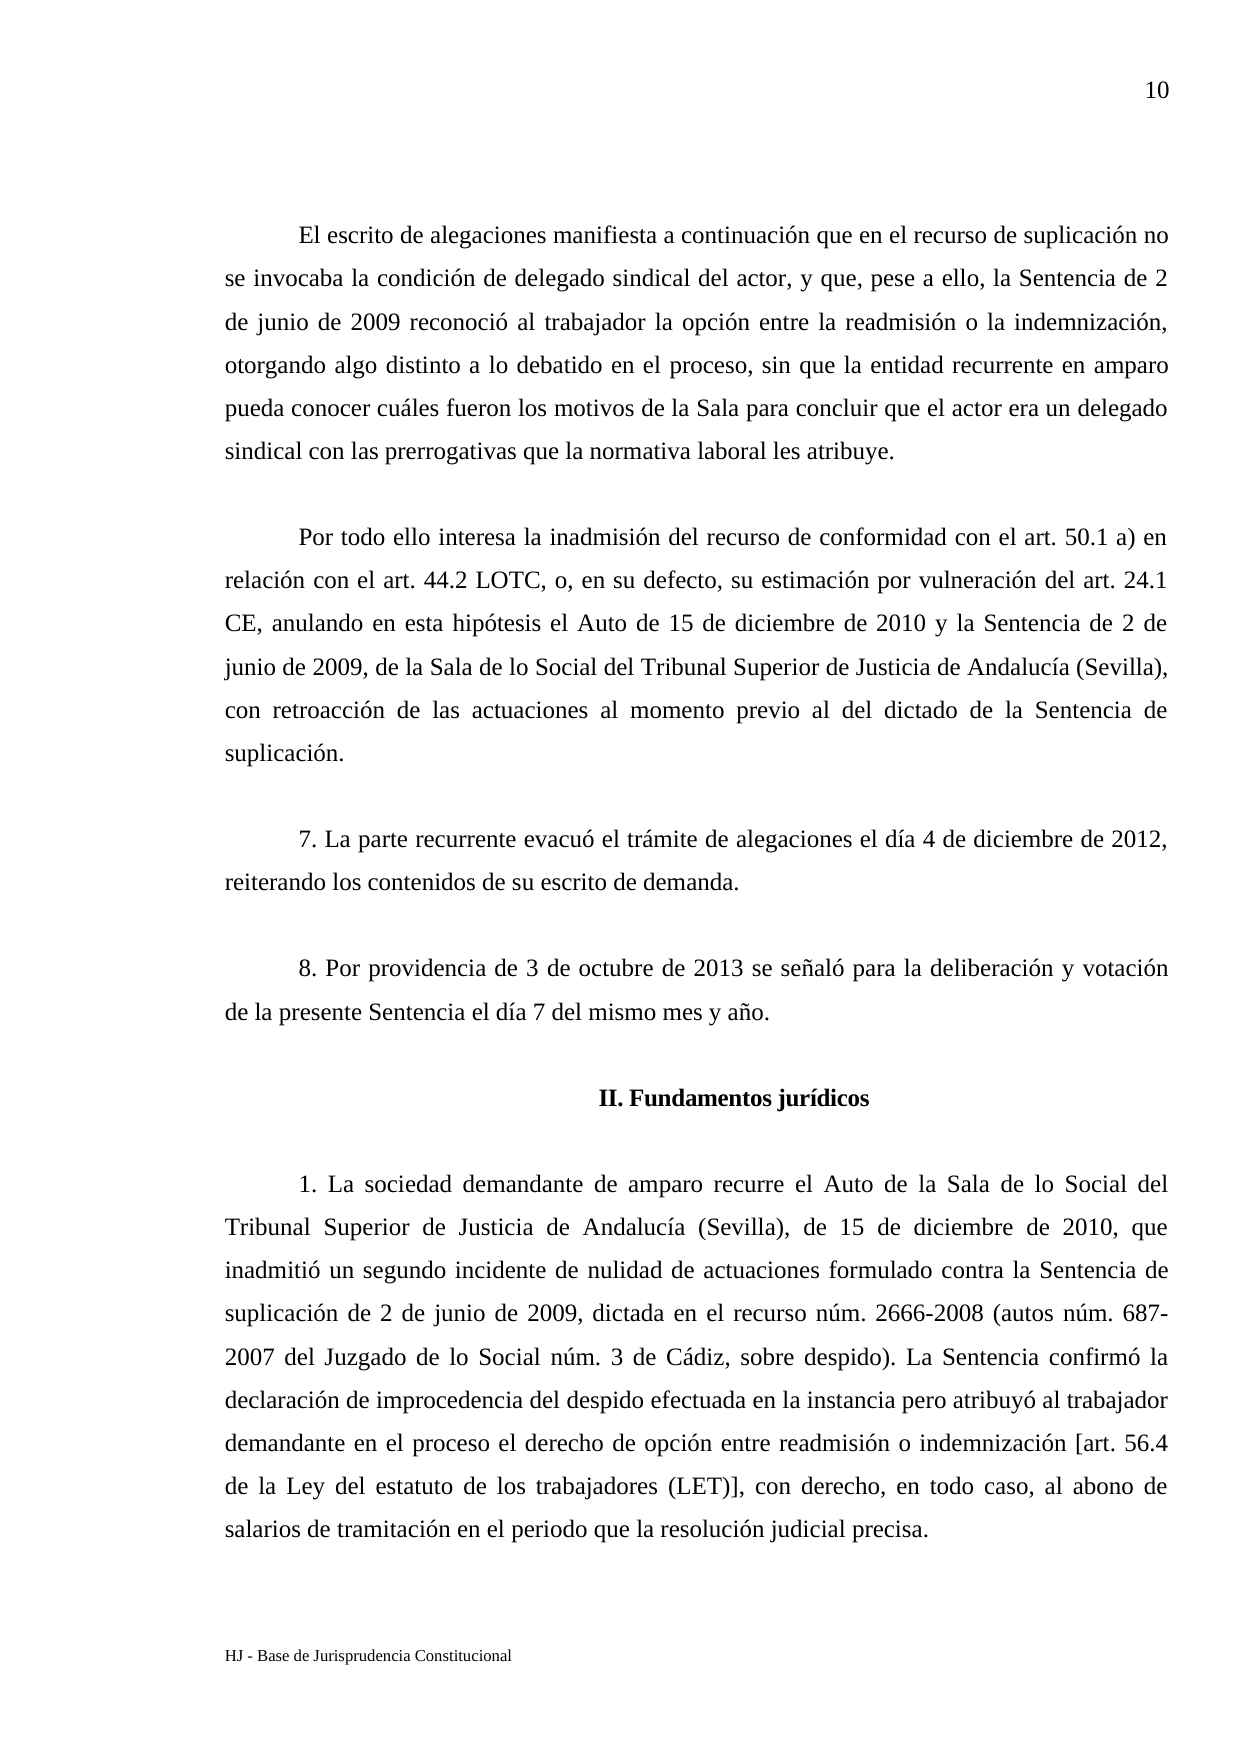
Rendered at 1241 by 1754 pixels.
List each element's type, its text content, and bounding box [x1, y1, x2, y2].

text Por todo ello interesa la inadmisión del recurso de conformidad con el art. 50.1 a) en relación con el art. 44.2 LOTC, o, en su defecto, su estimación por vulneración del art. 24.1 CE, anulando en esta hipótesis el Auto de 15 de diciembre de 2010 y la Sentencia de 2 de junio de 2009, de la Sala de lo Social del Tribunal Superior de Justicia de Andalucía (Sevilla), con retroacción de las actuaciones al momento previo al del dictado de la Sentencia de suplicación. [224, 522, 1169, 767]
text El escrito de alegaciones manifiesta a continuación que en el recurso de suplicación no se invocaba la condición de delegado sindical del actor, y que, pese a ello, la Sentencia de 2 de junio de 2009 reconoció al trabajador la opción entre la readmisión o la indemnización, otorgando algo distinto a lo debatido en el proceso, sin que la entidad recurrente en amparo pueda conocer cuáles fueron los motivos de la Sala para concluir que el actor era un delegado sindical con las prerrogativas que la normativa laboral les atribuye. [224, 220, 1169, 465]
text 8. Por providencia de 3 de octubre de 2013 se señaló para la deliberación y votación de la presente Sentencia el día 7 del mismo mes y año. [224, 953, 1169, 1025]
text 7. La parte recurrente evacuó el trámite de alegaciones el día 4 de diciembre de 2012, reiterando los contenidos de su escrito de demanda. [224, 824, 1169, 896]
subtitle II. Fundamentos jurídicos [224, 1083, 1169, 1112]
text 1. La sociedad demandante de amparo recurre el Auto de la Sala de lo Social del Tribunal Superior de Justicia de Andalucía (Sevilla), de 15 de diciembre de 2010, que inadmitió un segundo incidente de nulidad de actuaciones formulado contra la Sentencia de suplicación de 2 de junio de 2009, dictada en el recurso núm. 2666-2008 (autos núm. 687-2007 del Juzgado de lo Social núm. 3 de Cádiz, sobre despido). La Sentencia confirmó la declaración de improcedencia del despido efectuada en la instancia pero atribuyó al trabajador demandante en el proceso el derecho de opción entre readmisión o indemnización [art. 56.4 de la Ley del estatuto de los trabajadores (LET)], con derecho, en todo caso, al abono de salarios de tramitación en el periodo que la resolución judicial precisa. [224, 1169, 1169, 1543]
